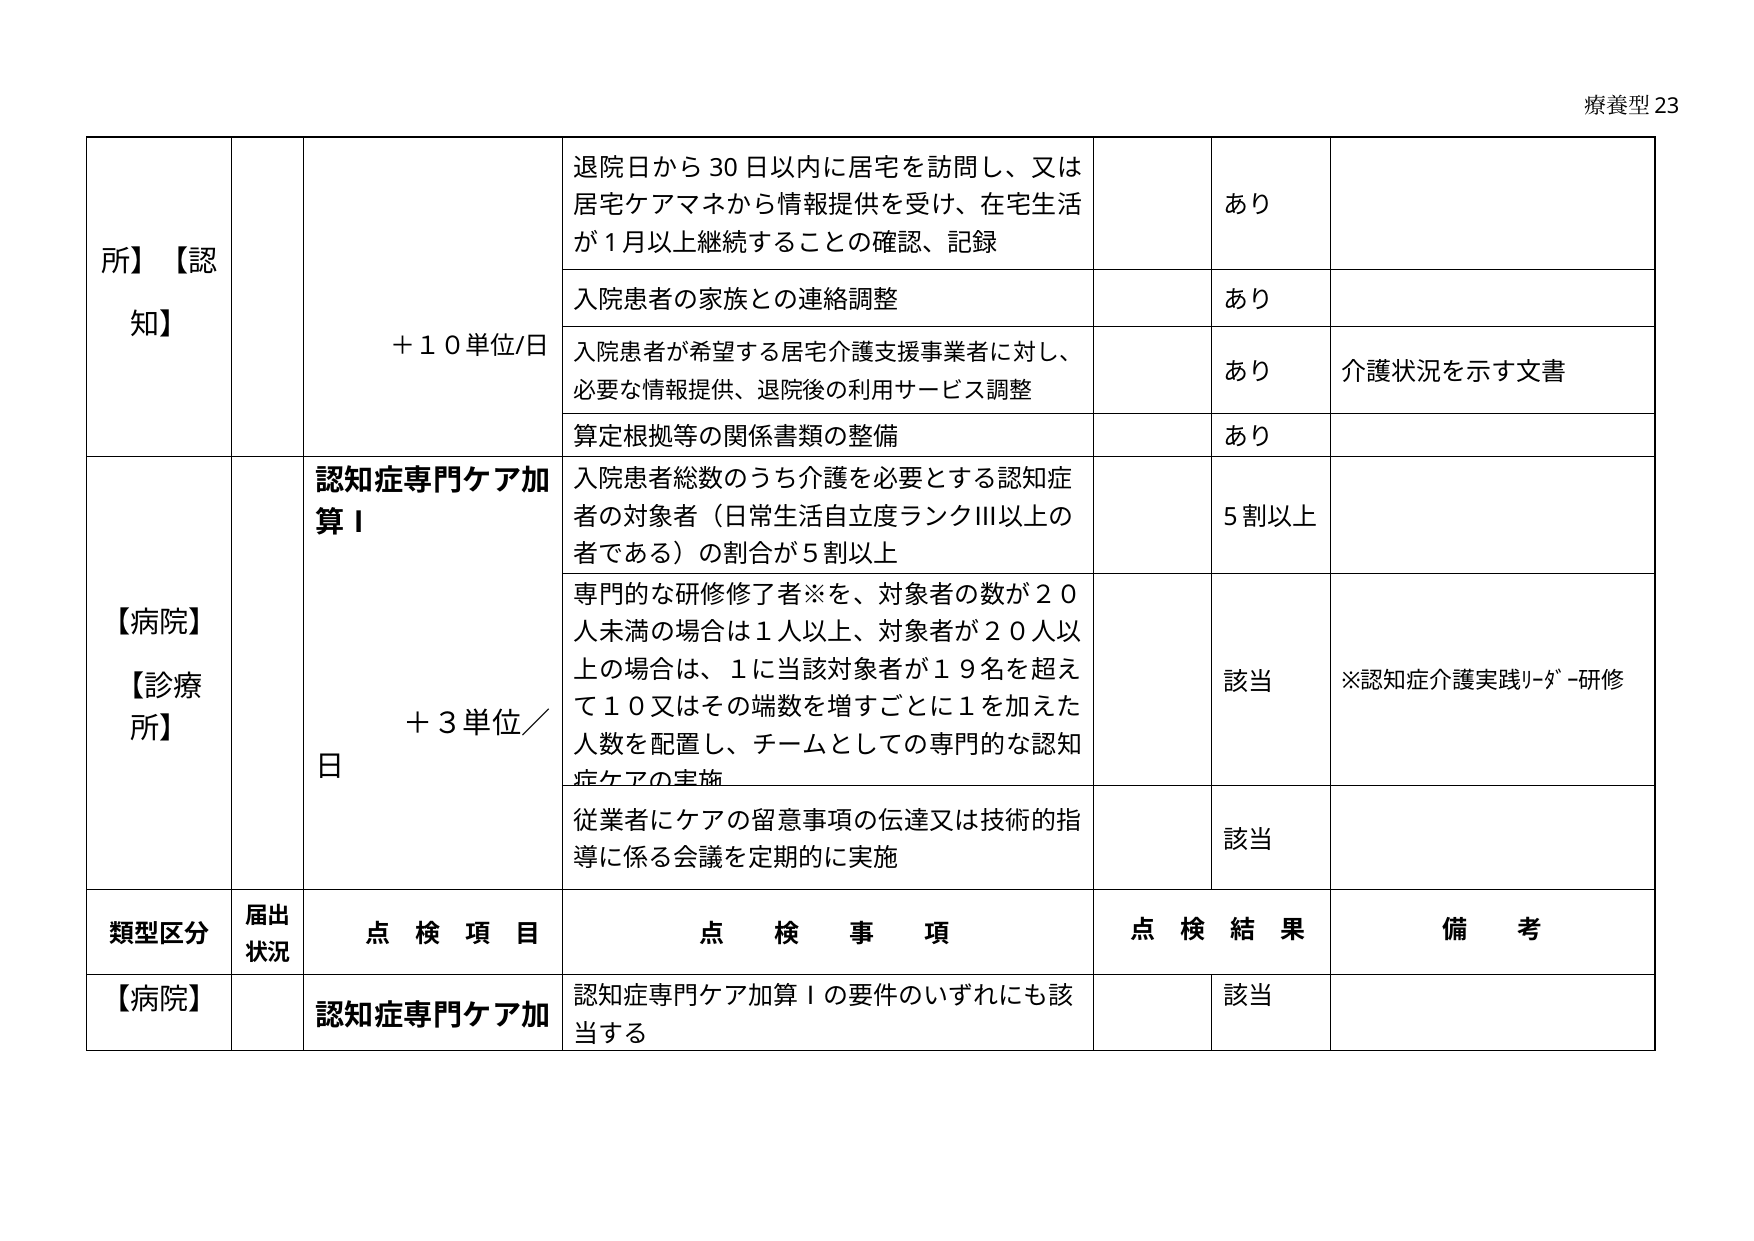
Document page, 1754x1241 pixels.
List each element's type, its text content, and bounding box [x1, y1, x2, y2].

table_cell 介護状況を示す文書 [1331, 327, 1654, 413]
table_cell あり [1212, 138, 1330, 269]
table_cell あり [1212, 414, 1330, 456]
table_cell 【病院】 【診療所】【認知】 [87, 138, 231, 456]
table_cell 算定根拠等の関係書類の整備 [563, 414, 1093, 456]
table_cell 備 考 [1331, 890, 1654, 974]
table_cell 認知症専門ケア加算Ⅰ ＋３単位／日 [304, 457, 562, 889]
table_cell [1094, 786, 1211, 889]
table_cell [1094, 975, 1211, 1050]
table_cell 入院患者が希望する居宅介護支援事業者に対し、必要な情報提供、退院後の利用サービス調整 [563, 327, 1093, 413]
table_cell 該当 [1212, 574, 1330, 785]
table_cell [1331, 414, 1654, 456]
table_cell 点 検 結 果 [1094, 890, 1330, 974]
table_cell [232, 138, 303, 456]
table_cell [1331, 786, 1654, 889]
table_cell あり [1212, 327, 1330, 413]
table_cell 専門的な研修修了者※を、対象者の数が２０人未満の場合は１人以上、対象者が２０人以上の場合は、１に当該対象者が１９名を超えて１０又はその端数を増すごとに１を加えた人数を配置し、チームとしての専門的な認知症ケアの実施 [563, 574, 1093, 785]
table_cell [232, 457, 303, 889]
table_cell [1094, 270, 1211, 326]
table_cell 点 検 事 項 [563, 890, 1093, 974]
table_cell 届出 状況 [232, 890, 303, 974]
table_cell [1094, 574, 1211, 785]
table_cell 入院患者総数のうち介護を必要とする認知症者の対象者（日常生活自立度ランクⅢ以上の者である）の割合が５割以上 [563, 457, 1093, 572]
table_cell [1094, 138, 1211, 269]
table_cell [1331, 457, 1654, 572]
table_cell 従業者にケアの留意事項の伝達又は技術的指導に係る会議を定期的に実施 [563, 786, 1093, 889]
table_cell [1331, 138, 1654, 269]
table_cell 【病院】 【診療所】 [87, 975, 231, 1050]
table_cell [1094, 457, 1211, 572]
table_cell 認知症専門ケア加算Ⅰの要件のいずれにも該当する [563, 975, 1093, 1050]
table_cell [1094, 414, 1211, 456]
table_cell 【病院】 【診療所】 [87, 457, 231, 889]
table_cell あり [1212, 270, 1330, 326]
table_cell 該当 [1212, 786, 1330, 889]
table_cell 5割以上 [1212, 457, 1330, 572]
table_cell 在宅復帰支援機能 加算 ＋１０単位/日 [304, 138, 562, 456]
table_cell [1331, 270, 1654, 326]
table_cell 入院患者の家族との連絡調整 [563, 270, 1093, 326]
table_cell 点 検 項 目 [304, 890, 562, 974]
table_cell 該当 [1212, 975, 1330, 1050]
table_cell ※認知症介護実践ﾘｰﾀﾞｰ研修 [1331, 574, 1654, 785]
table_cell [1331, 975, 1654, 1050]
table_cell [1094, 327, 1211, 413]
table_cell 退院日から30日以内に居宅を訪問し、又は居宅ケアマネから情報提供を受け、在宅生活が1月以上継続することの確認、記録 [563, 138, 1093, 269]
table_cell [232, 975, 303, 1050]
table_cell 認知症専門ケア加算Ⅱ ＋４単位／日 [304, 975, 562, 1050]
table_cell 類型区分 [87, 890, 231, 974]
